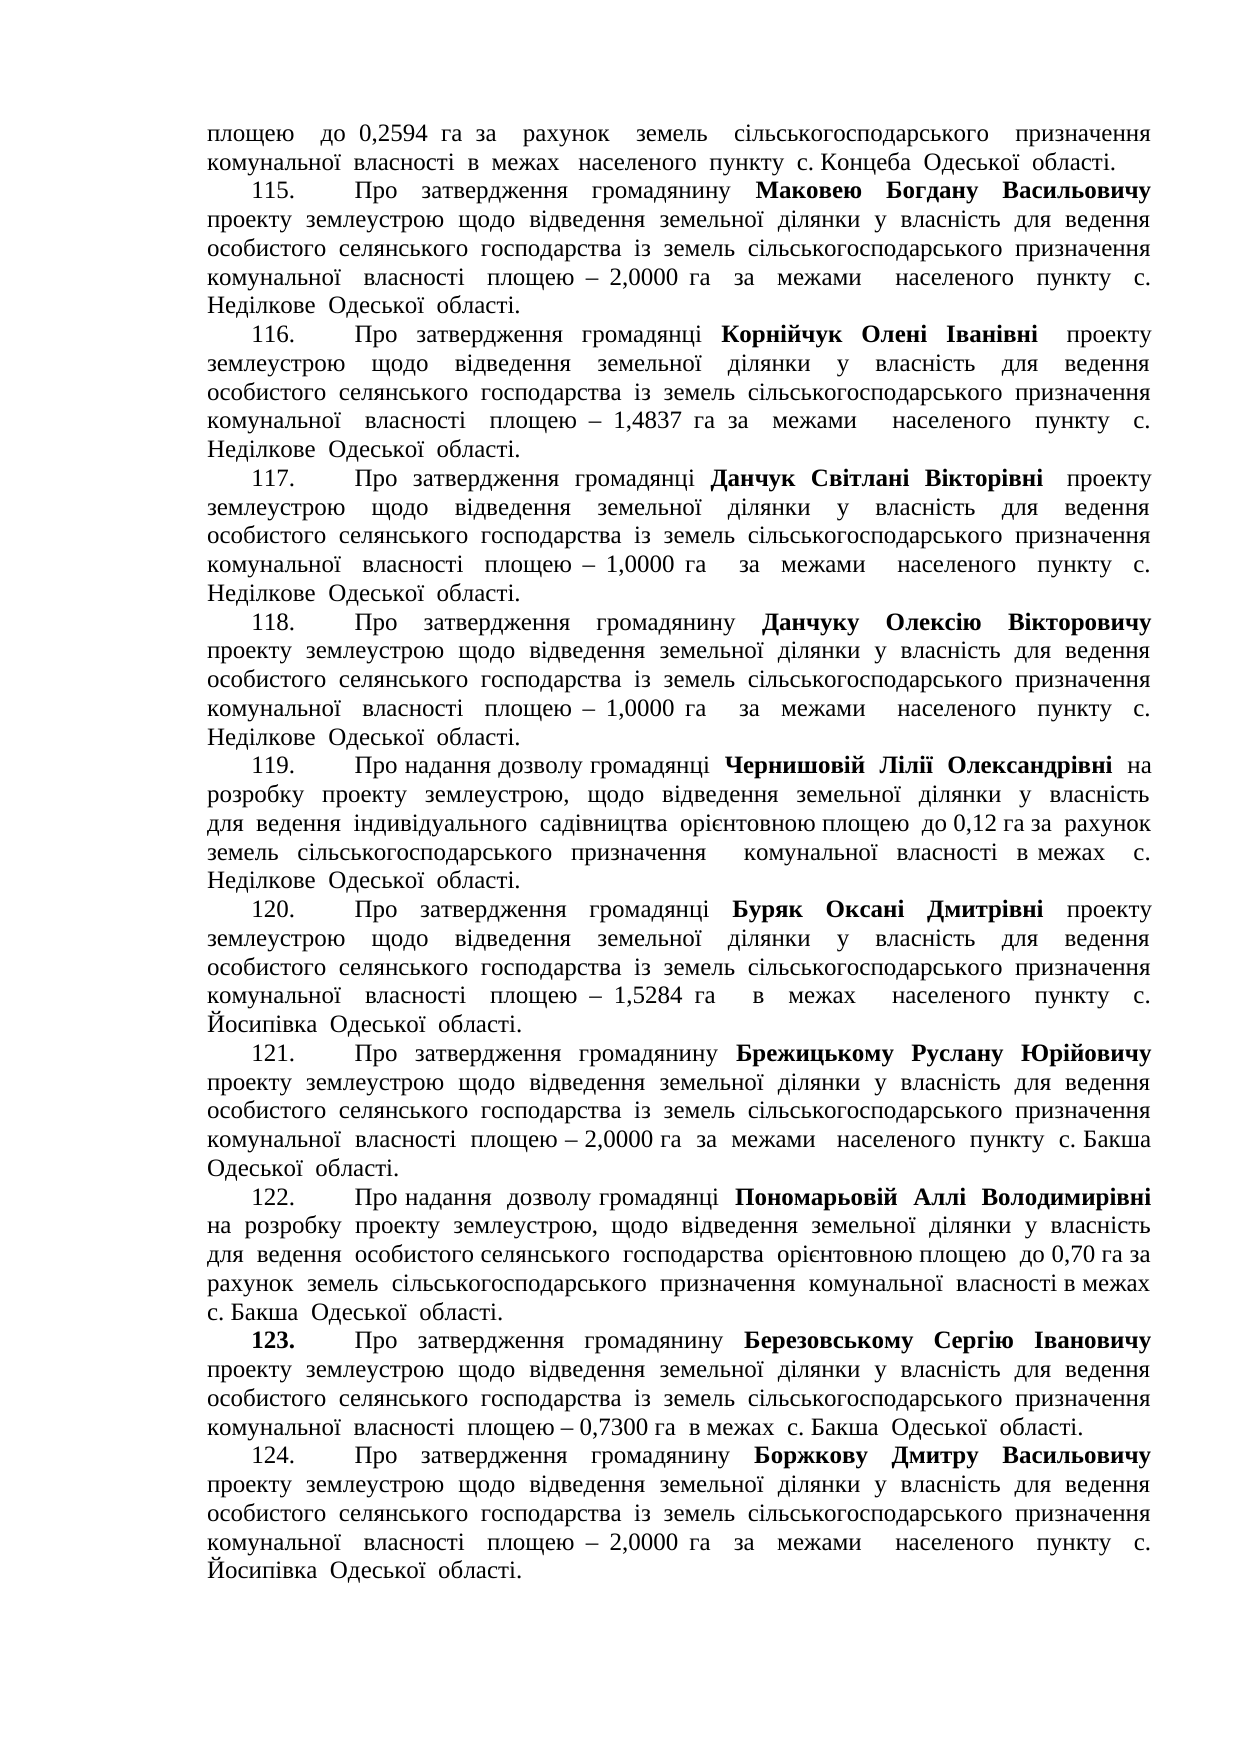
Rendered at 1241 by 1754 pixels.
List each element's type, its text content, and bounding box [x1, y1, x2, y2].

list Про надання дозволу громадянці Чернишовій Лілії Олександрівні на розробку проекту землеустрою, щодо відведення земельної ділянки у власність для ведення індивідуального садівництва орієнтовною площею до 0,12 га за рахунок земель сільськогосподарського призначення комунальної власності в межах с. Неділкове Одеської області. [207, 751, 1152, 894]
list Про затвердження громадянину Брежицькому Руслану Юрійовичу проекту землеустрою щодо відведення земельної ділянки у власність для ведення особистого селянського господарства із земель сільськогосподарського призначення комунальної власності площею – 2,0000 га за межами населеного пункту с. Бакша Одеської області. [207, 1038, 1152, 1182]
list Про затвердження громадянину Данчуку Олексію Вікторовичу проекту землеустрою щодо відведення земельної ділянки у власність для ведення особистого селянського господарства із земель сільськогосподарського призначення комунальної власності площею – 1,0000 га за межами населеного пункту с. Неділкове Одеської області. [207, 607, 1152, 751]
list Про надання дозволу громадянці Пономарьовій Аллі Володимирівні на розробку проекту землеустрою, щодо відведення земельної ділянки у власність для ведення особистого селянського господарства орієнтовною площею до 0,70 га за рахунок земель сільськогосподарського призначення комунальної власності в межах с. Бакша Одеської області. [207, 1182, 1152, 1326]
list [207, 118, 1152, 176]
list Про затвердження громадянину Маковею Богдану Васильовичу проекту землеустрою щодо відведення земельної ділянки у власність для ведення особистого селянського господарства із земель сільськогосподарського призначення комунальної власності площею – 2,0000 га за межами населеного пункту с. Неділкове Одеської області. [207, 176, 1152, 319]
list Про затвердження громадянці Буряк Оксані Дмитрівні проекту землеустрою щодо відведення земельної ділянки у власність для ведення особистого селянського господарства із земель сільськогосподарського призначення комунальної власності площею – 1,5284 га в межах населеного пункту с. Йосипівка Одеської області. [207, 894, 1152, 1038]
list Про затвердження громадянці Корнійчук Олені Іванівні проекту землеустрою щодо відведення земельної ділянки у власність для ведення особистого селянського господарства із земель сільськогосподарського призначення комунальної власності площею – 1,4837 га за межами населеного пункту с. Неділкове Одеської області. [207, 319, 1152, 463]
list Про затвердження громадянину Боржкову Дмитру Васильовичу проекту землеустрою щодо відведення земельної ділянки у власність для ведення особистого селянського господарства із земель сільськогосподарського призначення комунальної власності площею – 2,0000 га за межами населеного пункту с. Йосипівка Одеської області. [207, 1441, 1152, 1584]
list Про затвердження громадянці Данчук Світлані Вікторівні проекту землеустрою щодо відведення земельної ділянки у власність для ведення особистого селянського господарства із земель сільськогосподарського призначення комунальної власності площею – 1,0000 га за межами населеного пункту с. Неділкове Одеської області. [207, 463, 1152, 607]
list Про затвердження громадянину Березовському Сергію Івановичу проекту землеустрою щодо відведення земельної ділянки у власність для ведення особистого селянського господарства із земель сільськогосподарського призначення комунальної власності площею – 0,7300 га в межах с. Бакша Одеської області. [207, 1326, 1152, 1441]
